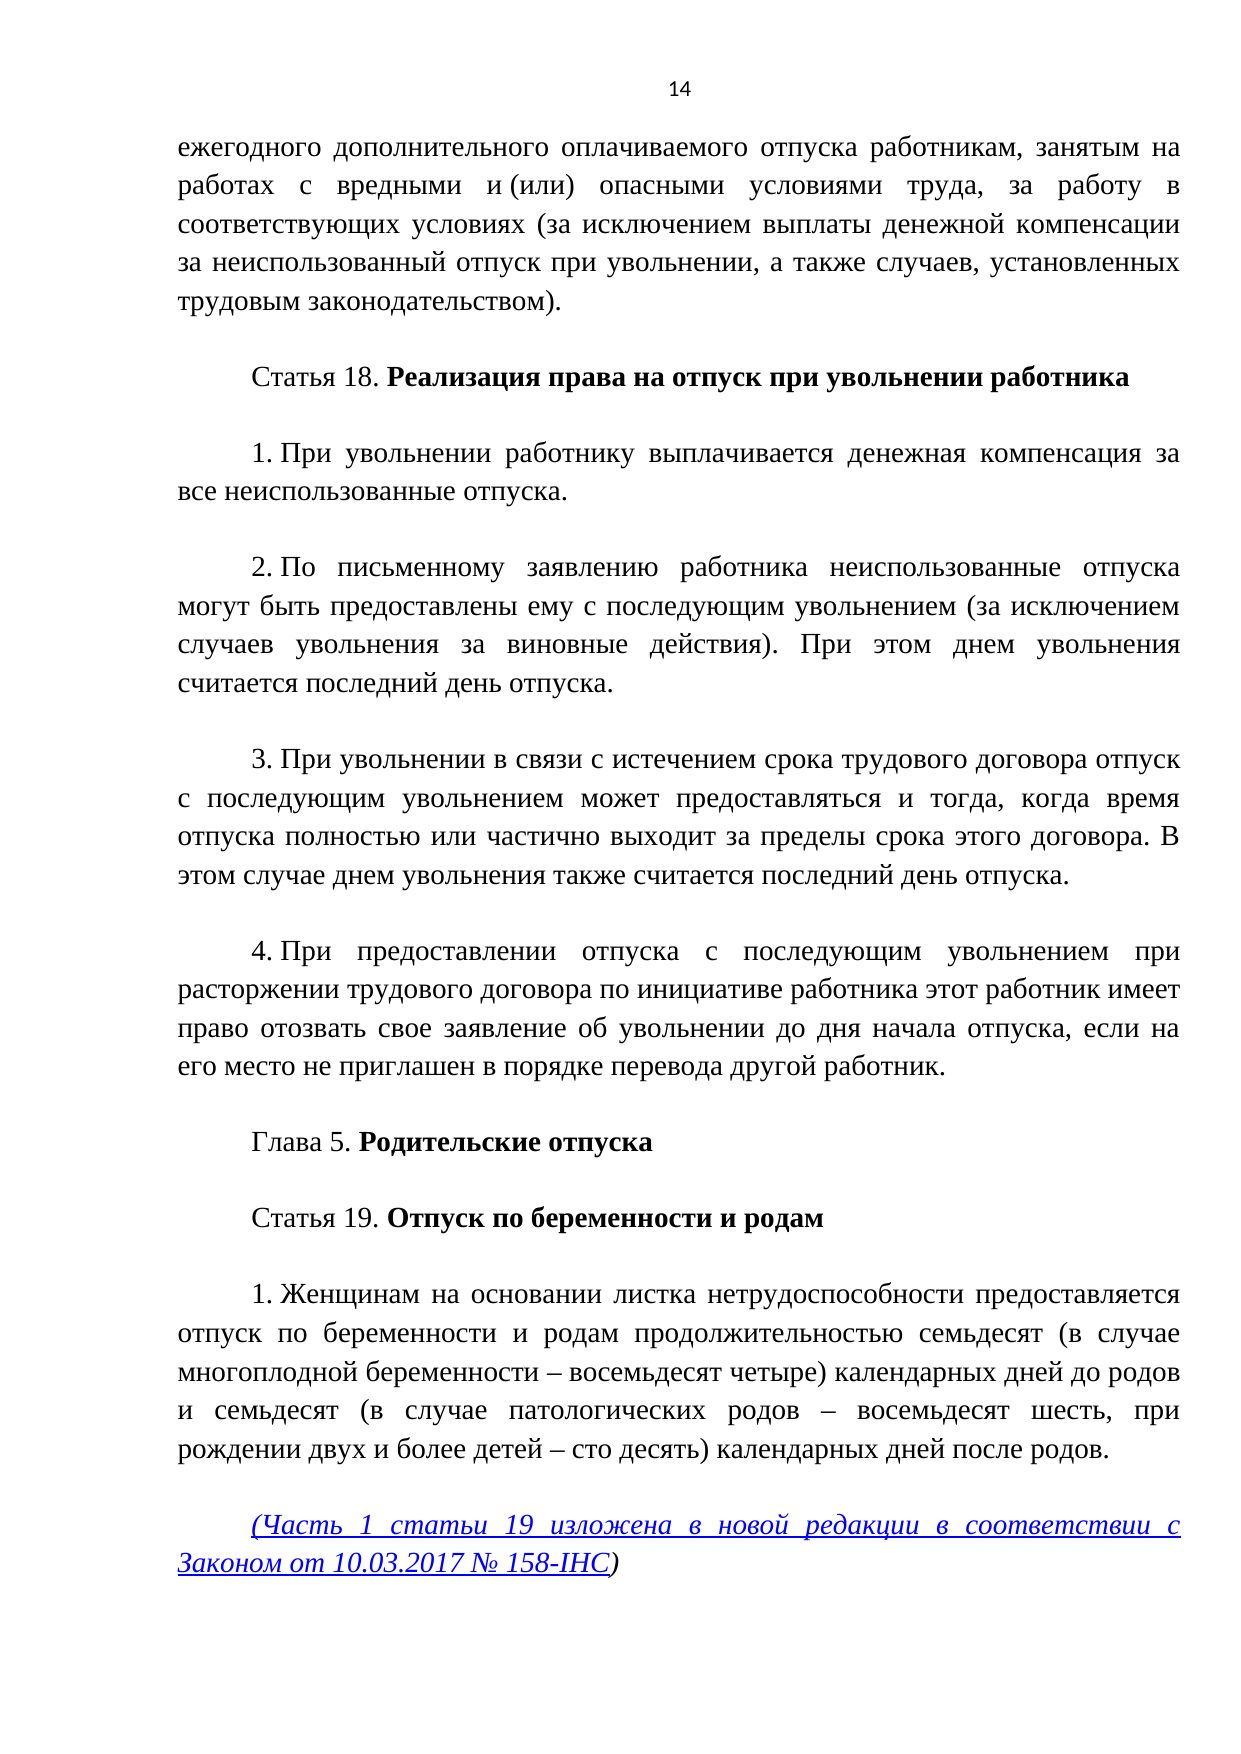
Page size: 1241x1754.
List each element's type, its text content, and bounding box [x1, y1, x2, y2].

text 4. При предоставлении отпуска с последующим увольнением при расторжении трудового договора по инициативе работника этот работник имеет право отозвать свое заявление об увольнении до дня начала отпуска, если на его место не приглашен в порядке перевода другой работник. [177, 933, 1181, 1082]
text 3. При увольнении в связи с истечением срока трудового договора отпуск с последующим увольнением может предоставляться и тогда, когда время отпуска полностью или частично выходит за пределы срока этого договора. В этом случае днем увольнения также считается последний день отпуска. [177, 741, 1181, 890]
subtitle Статья 19. Отпуск по беременности и родам [177, 1201, 1181, 1234]
text 2. По письменному заявлению работника неиспользованные отпуска могут быть предоставлены ему с последующим увольнением (за исключением случаев увольнения за виновные действия). При этом днем увольнения считается последний день отпуска. [177, 549, 1181, 699]
subtitle Глава 5. Родительские отпуска [177, 1124, 1181, 1158]
text 1. Женщинам на основании листка нетрудоспособности предоставляется отпуск по беременности и родам продолжительностью семьдесят (в случае многоплодной беременности – восемьдесят четыре) календарных дней до родов и семьдесят (в случае патологических родов – восемьдесят шесть, при рождении двух и более детей – сто десять) календарных дней после родов. [177, 1277, 1181, 1464]
subtitle Статья 18. Реализация права на отпуск при увольнении работника [177, 359, 1181, 392]
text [177, 129, 1181, 316]
text 1. При увольнении работнику выплачивается денежная компенсация за все неиспользованные отпуска. [177, 435, 1181, 507]
text (Часть 1 статьи 19 изложена в новой редакции в соответствии с Законом от 10.03.2017 № 158-IНС) [177, 1507, 1181, 1579]
